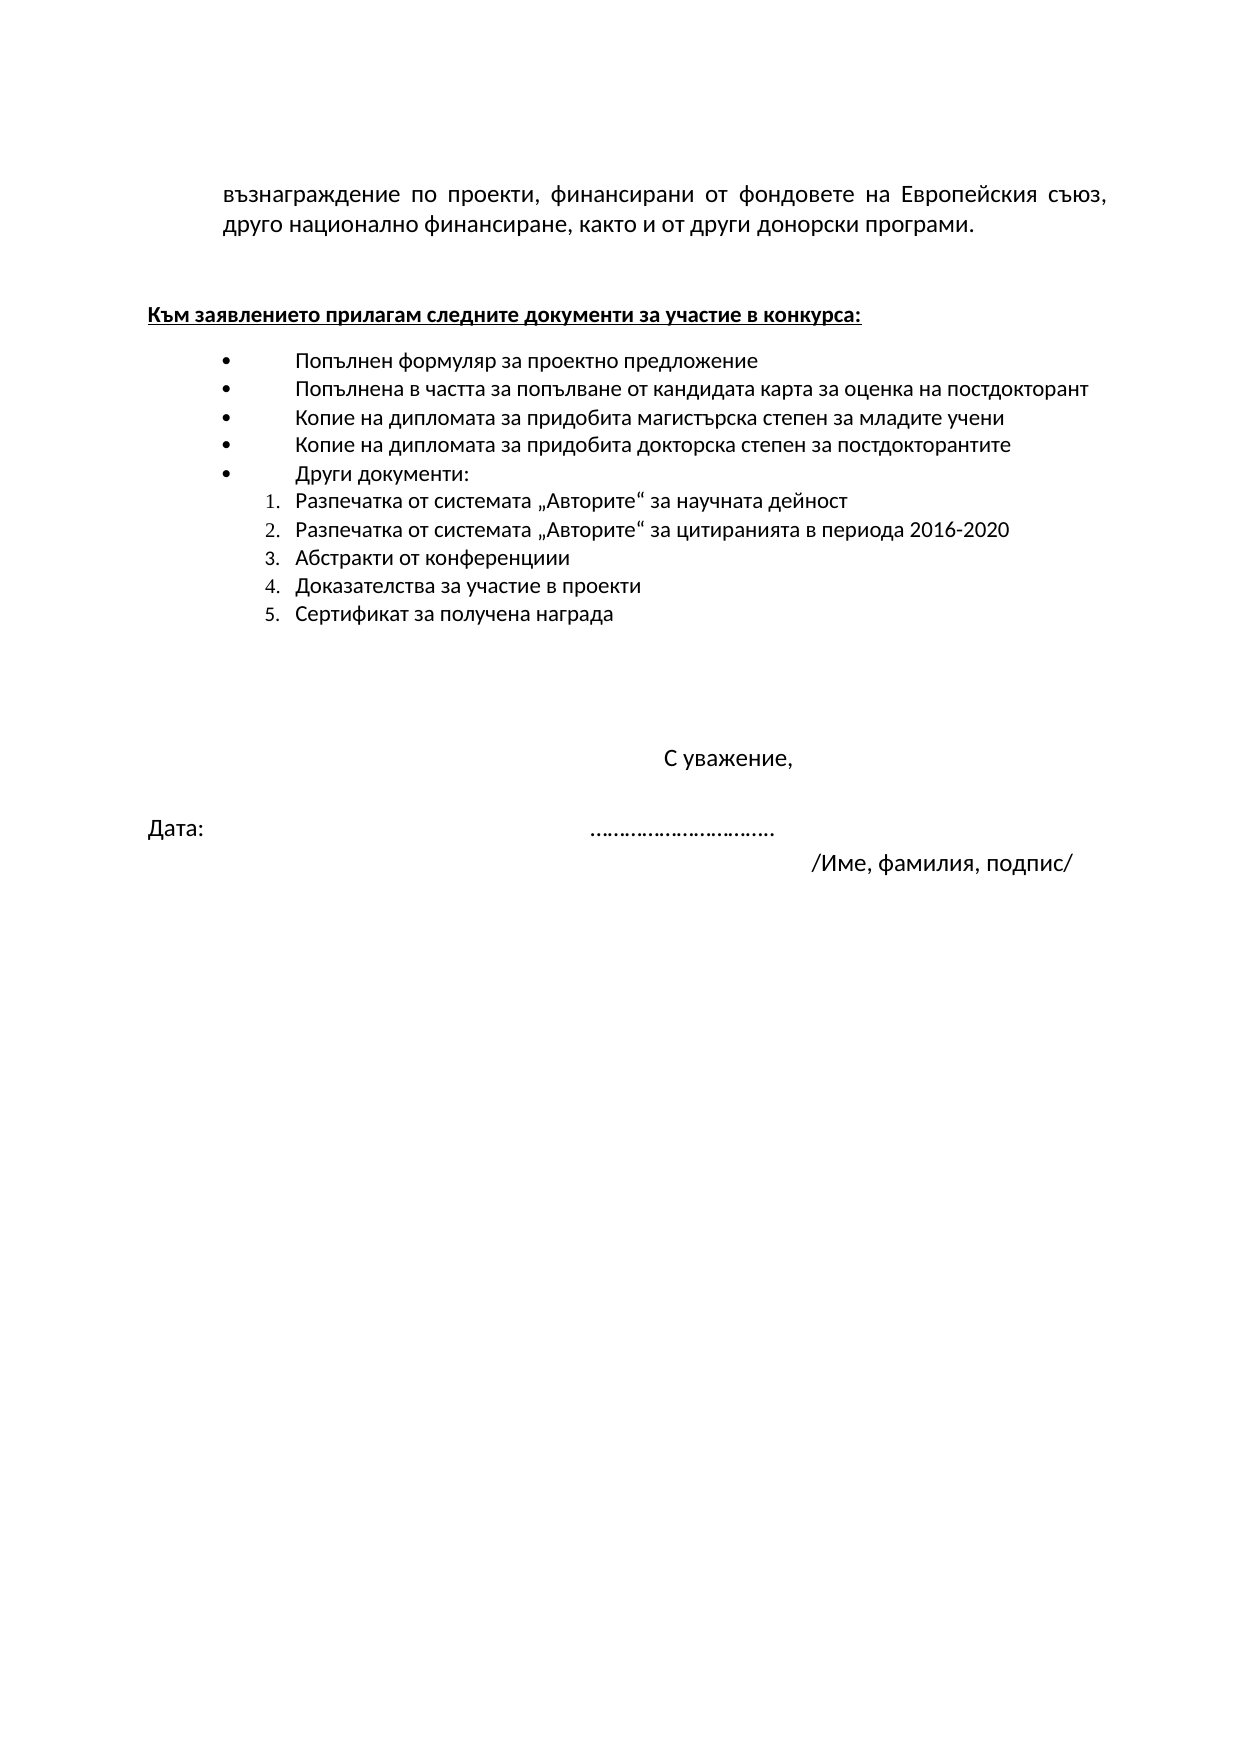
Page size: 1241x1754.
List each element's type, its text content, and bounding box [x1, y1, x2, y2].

list Сертификат за получена награда [260, 599, 1107, 627]
list Разпечатка от системата „Авторите“ за цитиранията в периода 2016-2020 [260, 515, 1107, 543]
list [185, 178, 1107, 239]
list Доказателства за участие в проекти [260, 571, 1107, 599]
text С уважение, [590, 742, 1107, 772]
list Попълнен формуляр за проектно предложение [223, 347, 1107, 374]
text Дата: ………………………….. [148, 812, 1107, 842]
list Абстракти от конференциии [260, 543, 1107, 571]
list Копие на дипломата за придобита магистърска степен за младите учени [223, 403, 1107, 431]
list Други документи: [223, 459, 1107, 487]
list Разпечатка от системата „Авторите“ за научната дейност [260, 487, 1107, 515]
list Копие на дипломата за придобита докторска степен за постдокторантите [223, 431, 1107, 459]
list Попълнена в частта за попълване от кандидата карта за оценка на постдокторант [223, 374, 1107, 403]
text Към заявлението прилагам следните документи за участие в конкурса: [148, 300, 1107, 328]
text /Име, фамилия, подпис/ [148, 847, 1107, 877]
